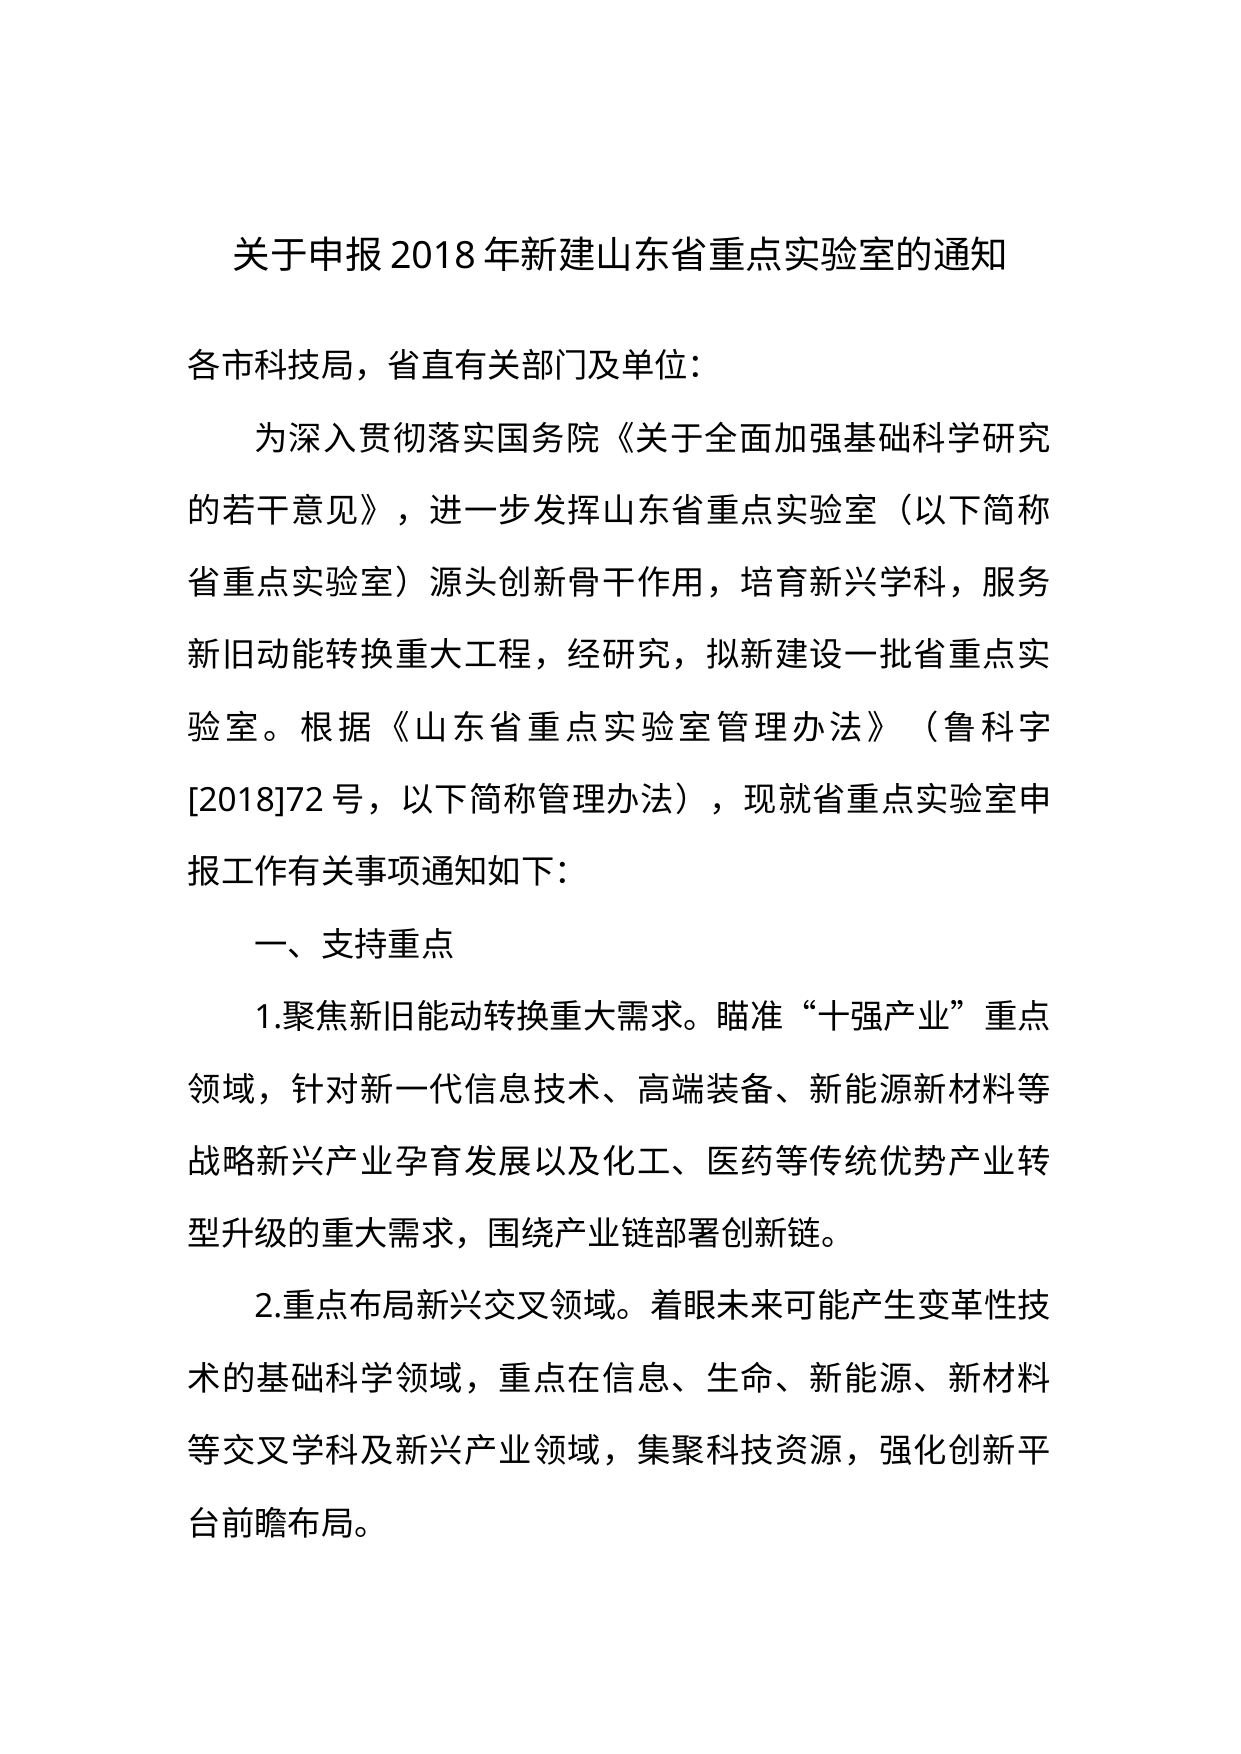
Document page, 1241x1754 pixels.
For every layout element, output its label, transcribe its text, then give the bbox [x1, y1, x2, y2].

text 2.重点布局新兴交叉领域。着眼未来可能产生变革性技术的基础科学领域，重点在信息、生命、新能源、新材料等交叉学科及新兴产业领域，集聚科技资源，强化创新平台前瞻布局。 [187, 1279, 1053, 1544]
text 各市科技局，省直有关部门及单位： [187, 339, 1053, 387]
text 关于申报2018年新建山东省重点实验室的通知 [187, 209, 1053, 280]
text 一、支持重点 [187, 918, 1053, 966]
text 为深入贯彻落实国务院《关于全面加强基础科学研究的若干意见》，进一步发挥山东省重点实验室（以下简称省重点实验室）源头创新骨干作用，培育新兴学科，服务新旧动能转换重大工程，经研究，拟新建设一批省重点实验室。根据《山东省重点实验室管理办法》（鲁科字[2018]72号，以下简称管理办法），现就省重点实验室申报工作有关事项通知如下： [187, 411, 1053, 893]
text 1.聚焦新旧能动转换重大需求。瞄准“十强产业”重点领域，针对新一代信息技术、高端装备、新能源新材料等战略新兴产业孕育发展以及化工、医药等传统优势产业转型升级的重大需求，围绕产业链部署创新链。 [187, 990, 1053, 1255]
